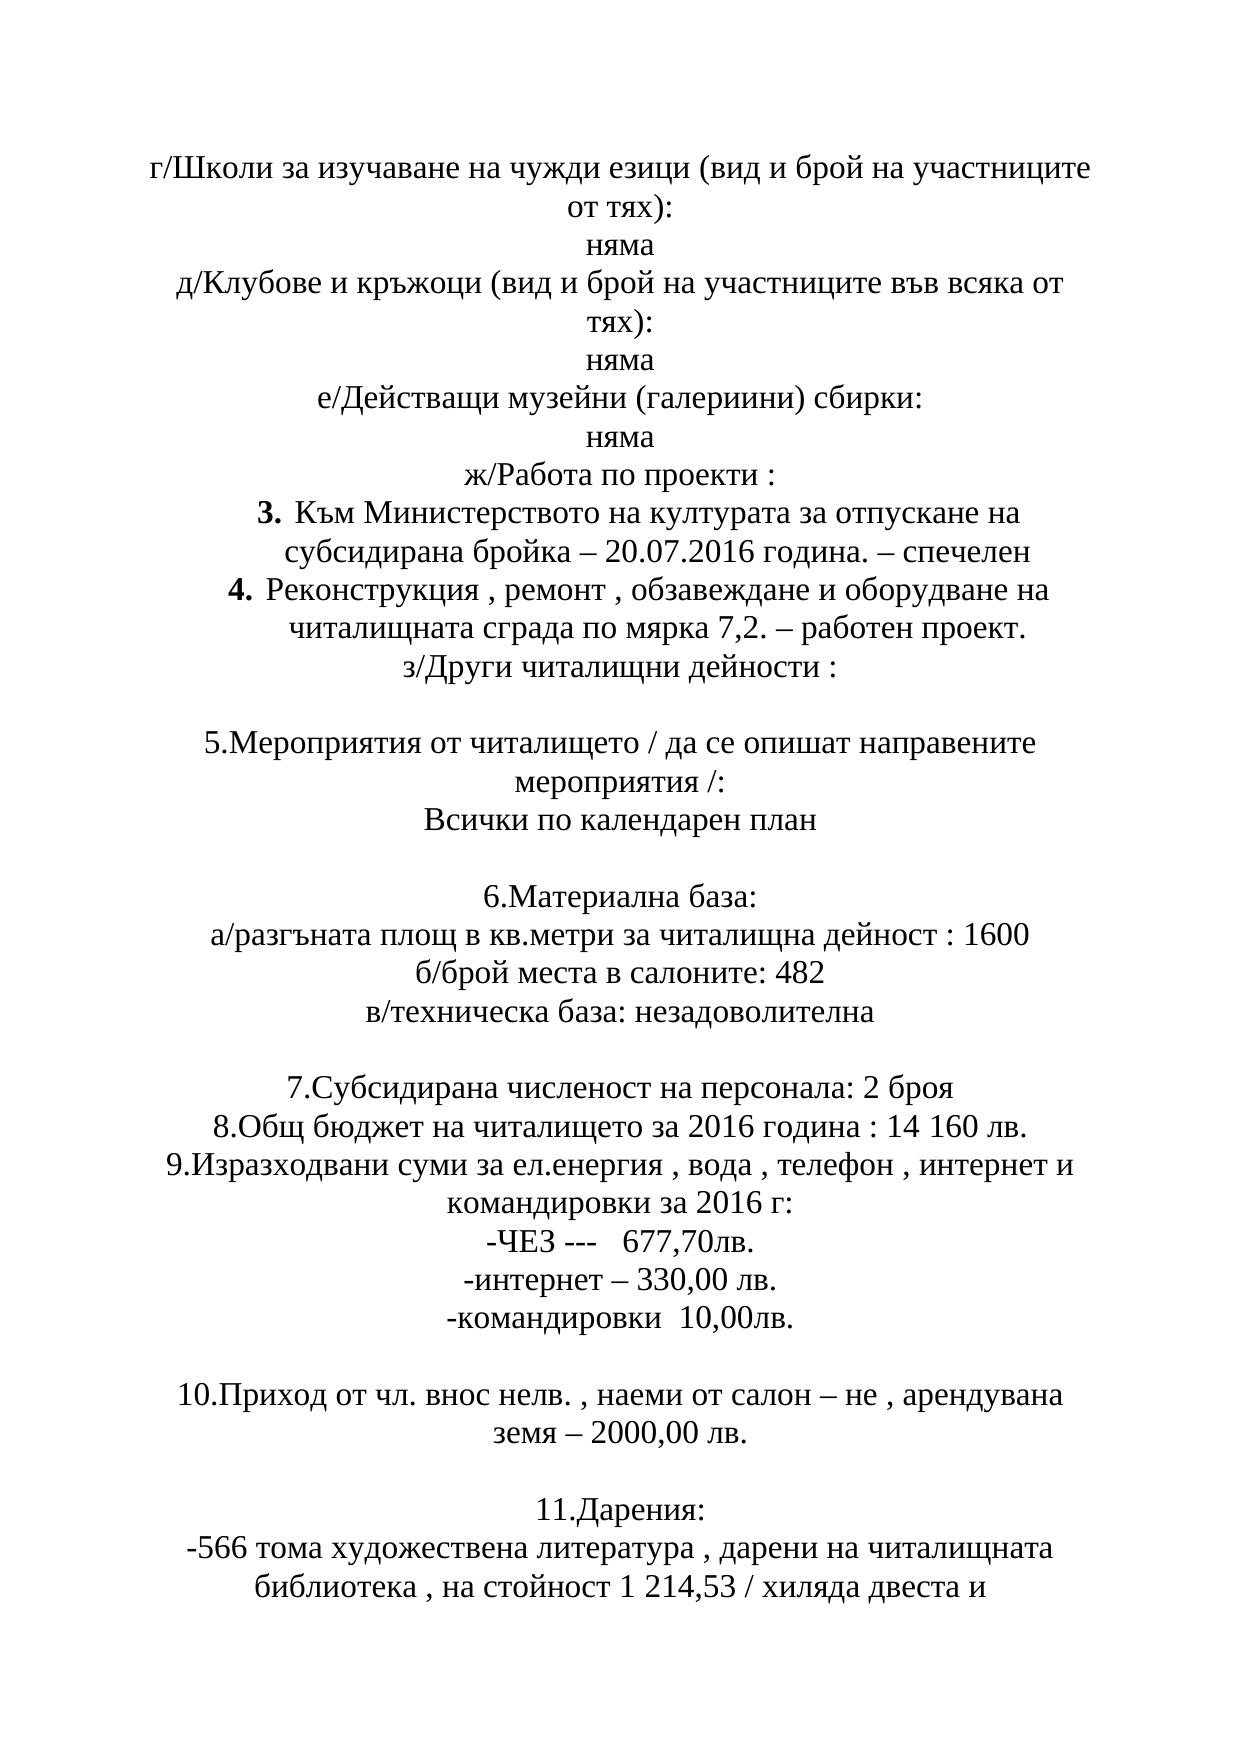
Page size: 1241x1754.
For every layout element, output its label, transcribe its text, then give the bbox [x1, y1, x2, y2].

text е/Действащи музейни (галериини) сбирки: [148, 378, 1093, 416]
text а/разгъната площ в кв.метри за читалищна дейност : 1600 [148, 914, 1093, 953]
text 7.Субсидирана численост на персонала: 2 броя [148, 1068, 1093, 1106]
text няма [148, 224, 1093, 263]
text няма [148, 339, 1093, 378]
text з/Други читалищни дейности : [148, 646, 1093, 684]
text -интернет – 330,00 лв. [148, 1259, 1093, 1298]
text 10.Приход от чл. внос нелв. , наеми от салон – не , арендувана земя – 2000,00 лв. [148, 1374, 1093, 1451]
text 11.Дарения: [148, 1489, 1093, 1528]
text в/техническа база: незадоволителна [148, 991, 1093, 1029]
text д/Клубове и кръжоци (вид и брой на участниците във всяка от тях): [148, 263, 1093, 339]
text няма [148, 416, 1093, 454]
text 6.Материална база: [148, 876, 1093, 914]
text б/брой места в салоните: 482 [148, 953, 1093, 991]
text 5.Мероприятия от читалището / да се опишат направените мероприятия /: [148, 723, 1093, 799]
text -командировки 10,00лв. [148, 1298, 1093, 1336]
text 8.Общ бюджет на читалището за 2016 година : 14 160 лв. [148, 1106, 1093, 1144]
list Към Министерството на културата за отпускане на субсидирана бройка – 20.07.2016 година. – спечелен [185, 493, 1093, 569]
text г/Школи за изучаване на чужди езици (вид и брой на участниците от тях): [148, 148, 1093, 224]
text 9.Изразходвани суми за ел.енергия , вода , телефон , интернет и командировки за 2016 г: [148, 1144, 1093, 1221]
list Реконструкция , ремонт , обзавеждане и оборудване на читалищната сграда по мярка 7,2. – работен проект. [185, 569, 1093, 646]
text -ЧЕЗ --- 677,70лв. [148, 1221, 1093, 1259]
text Всички по календарен план [148, 799, 1093, 838]
text ж/Работа по проекти : [148, 454, 1093, 493]
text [148, 1528, 1093, 1604]
